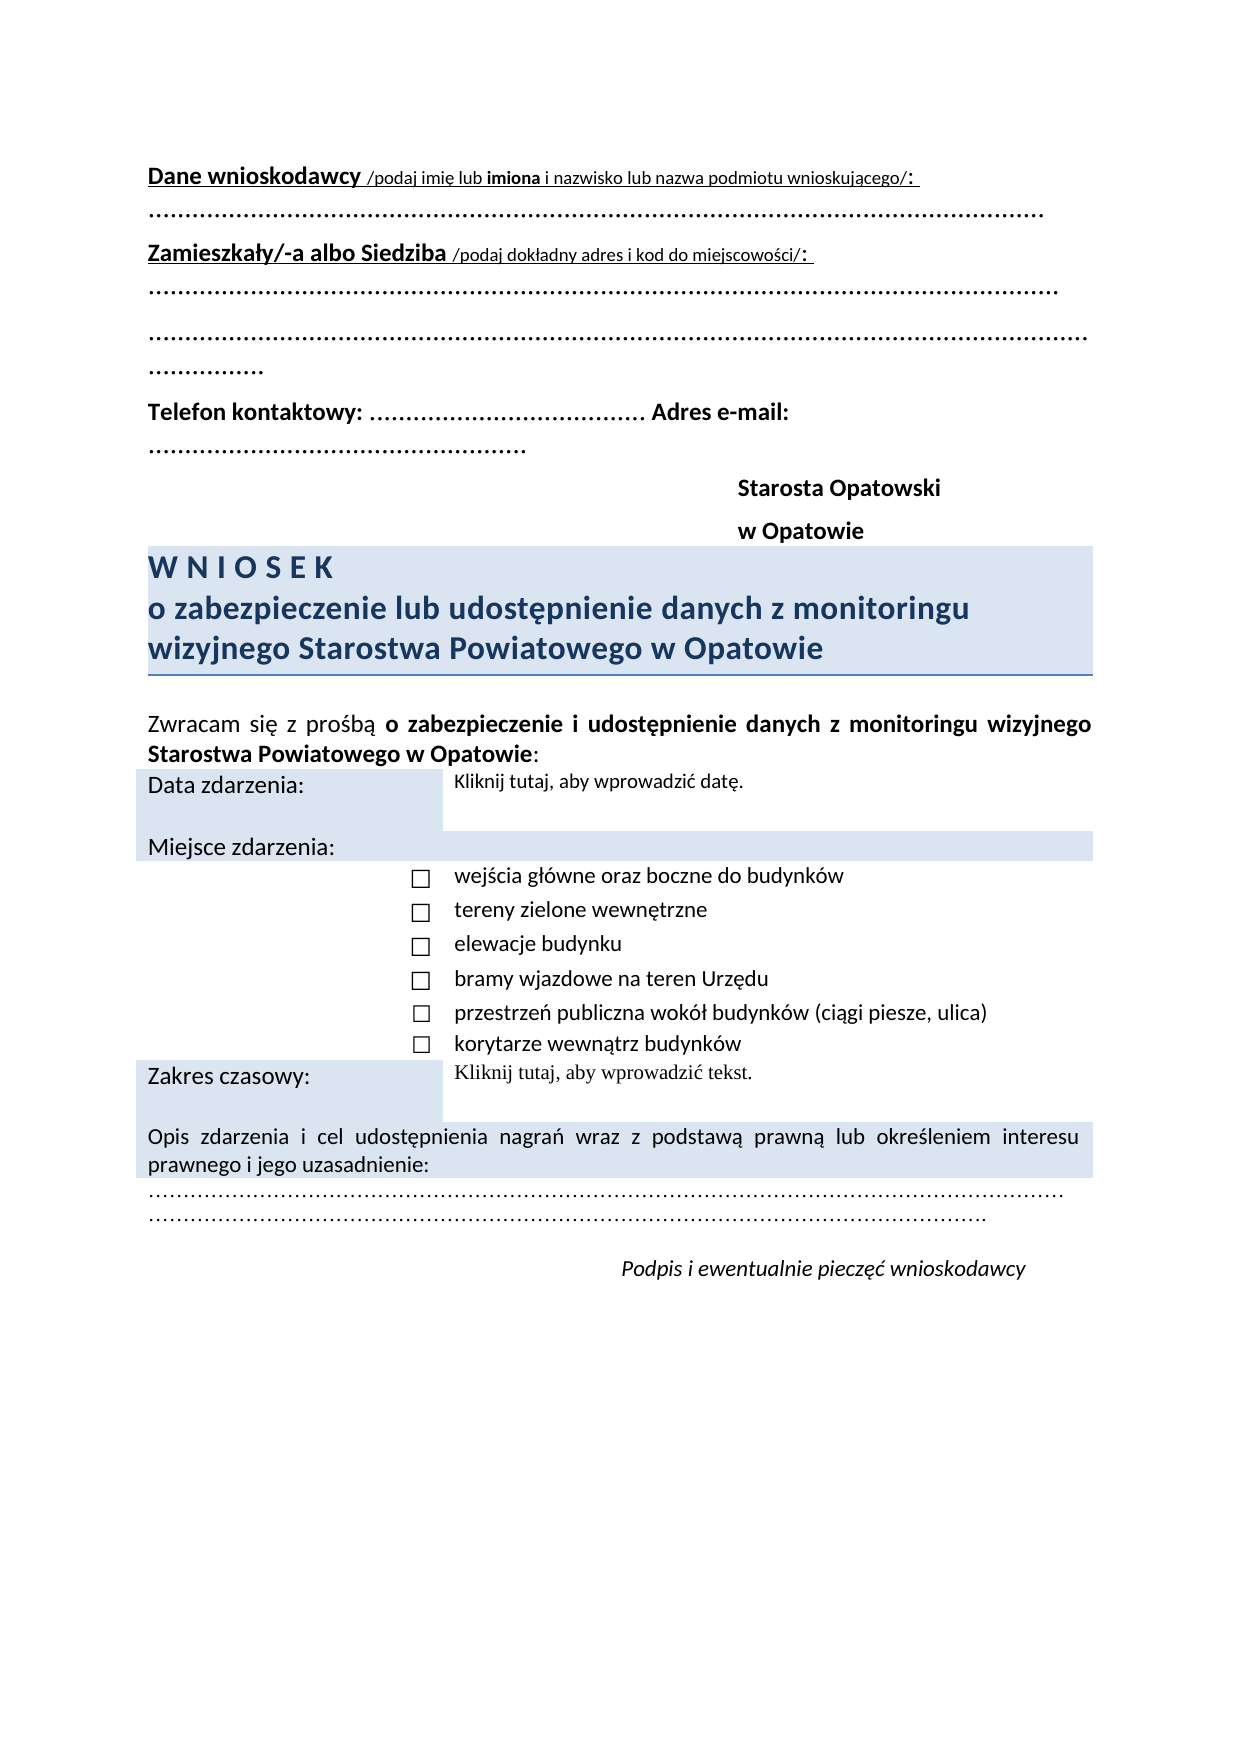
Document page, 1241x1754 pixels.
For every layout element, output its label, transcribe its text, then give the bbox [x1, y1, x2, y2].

text Zamieszkały/-a albo Siedziba /podaj dokładny adres i kod do miejscowości/: [148, 237, 1093, 301]
table_cell przestrzeń publiczna wokół budynków (ciągi piesze, ulica) [443, 998, 1093, 1029]
table_header Data zdarzenia: [136, 769, 443, 831]
table_cell Zakres czasowy: [136, 1060, 443, 1122]
text Dane wnioskodawcy /podaj imię lub imiona i nazwisko lub nazwa podmiotu wnioskującego/: [148, 160, 1093, 224]
text Podpis i ewentualnie pieczęć wnioskodawcy [148, 1254, 1026, 1282]
table_cell elewacje budynku [443, 930, 1093, 964]
title W N I O S E K o zabezpieczenie lub udostępnienie danych z monitoringu wizyjnego Starostwa Powiatowego w Opatowie [148, 546, 1093, 674]
table_cell korytarze wewnątrz budynków [443, 1029, 1093, 1060]
table_cell tereny zielone wewnętrzne [443, 896, 1093, 929]
text w Opatowie [738, 515, 1093, 546]
text Starosta Opatowski [738, 472, 1093, 503]
table_cell Opis zdarzenia i cel udostępnienia nagrań wraz z podstawą prawną lub określeniem interesu prawnego i jego uzasadnienie: [136, 1122, 1093, 1178]
table_cell bramy wjazdowe na teren Urzędu [443, 964, 1093, 998]
text Zwracam się z prośbą o zabezpieczenie i udostępnienie danych z monitoringu wizyjnego Starostwa Powiatowego w Opatowie: [148, 708, 1093, 769]
text Telefon kontaktowy: Adres e-mail: [148, 393, 1093, 460]
table_cell wejścia główne oraz boczne do budynków [443, 861, 1093, 896]
table_cell Miejsce zdarzenia: [136, 831, 1093, 861]
